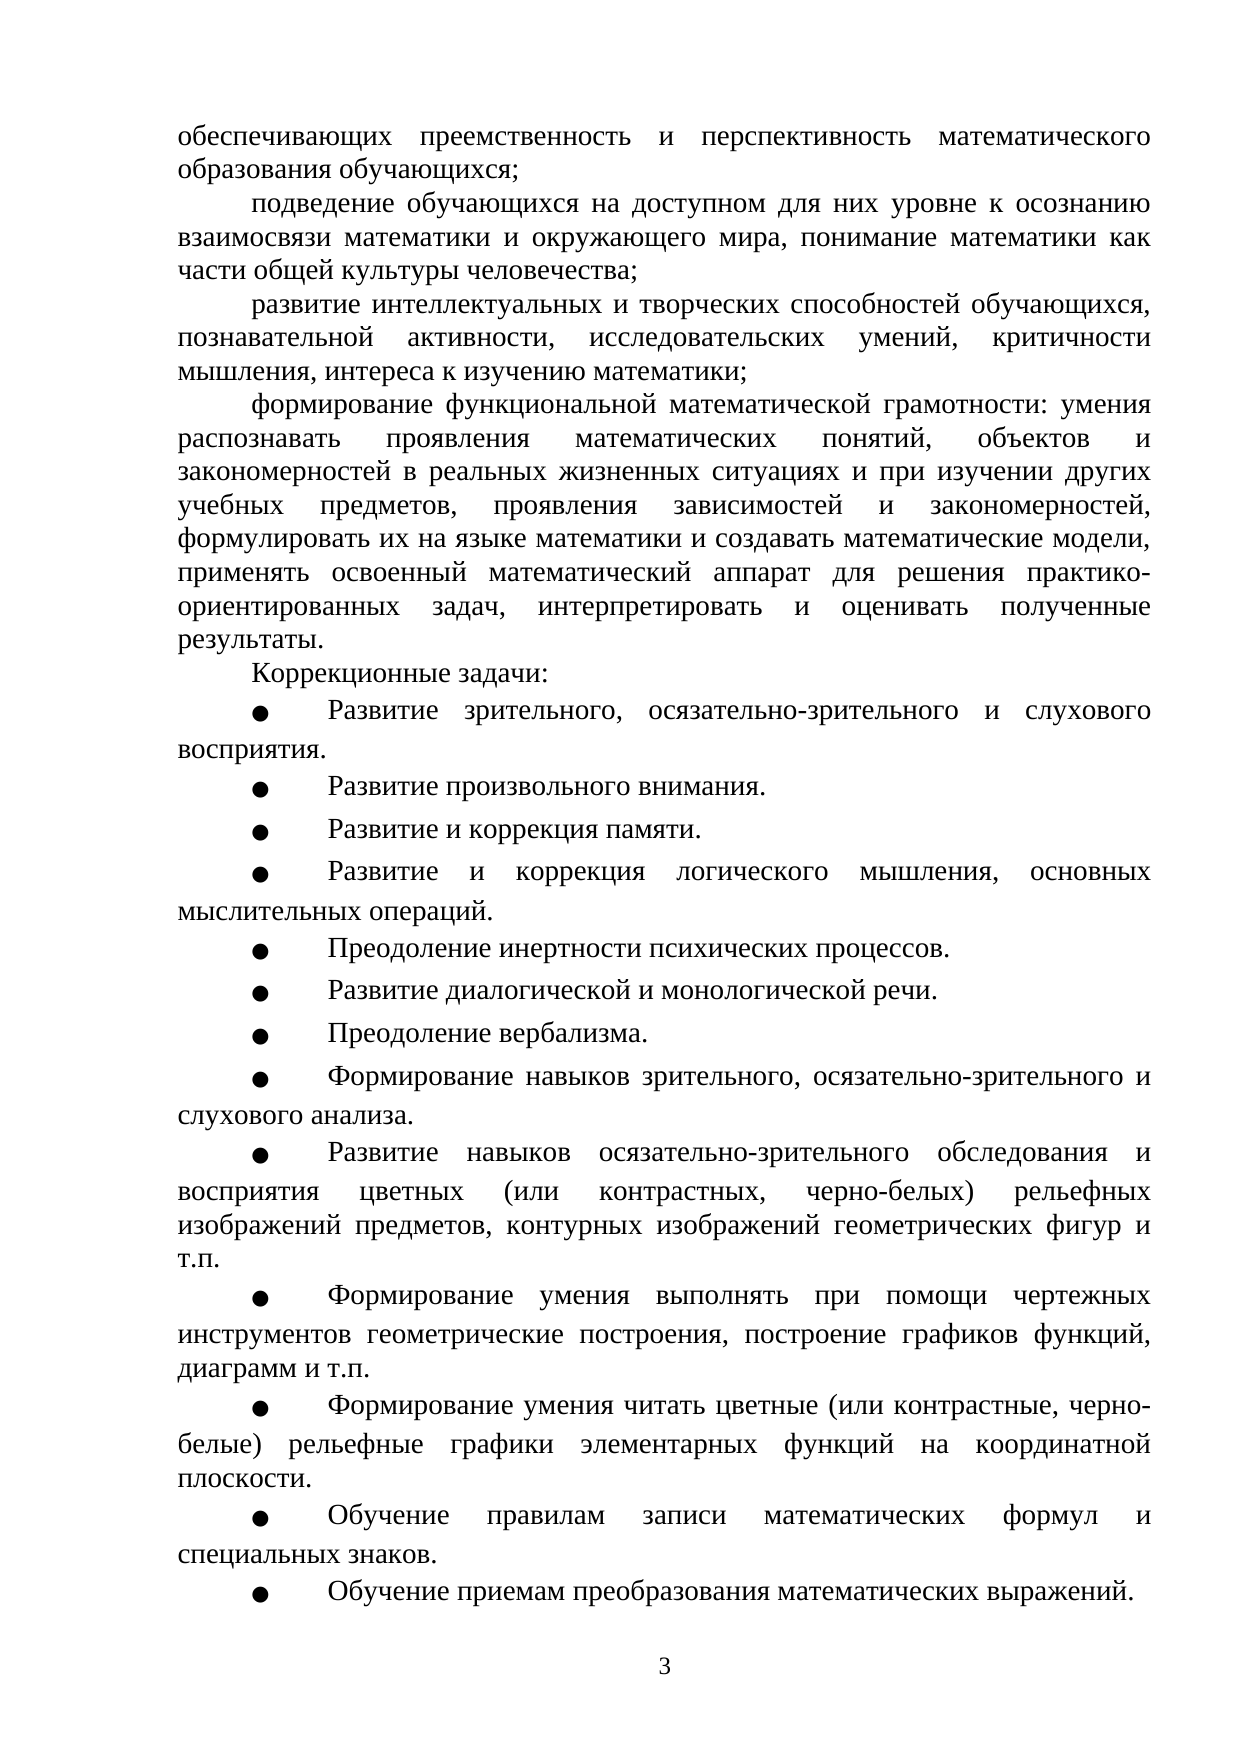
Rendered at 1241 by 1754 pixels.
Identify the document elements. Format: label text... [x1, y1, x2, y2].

text подведение обучающихся на доступном для них уровне к осознанию взаимосвязи математики и окружающего мира, понимание математики как части общей культуры человечества; [177, 185, 1152, 286]
list Развитие и коррекция памяти. [177, 807, 1152, 850]
list Развитие навыков осязательно-зрительного обследования и восприятия цветных (или контрастных, черно-белых) рельефных изображений предметов, контурных изображений геометрических фигур и т.п. [177, 1131, 1152, 1274]
text формирование функциональной математической грамотности: умения распознавать проявления математических понятий, объектов и закономерностей в реальных жизненных ситуациях и при изучении других учебных предметов, проявления зависимостей и закономерностей, формулировать их на языке математики и создавать математические модели, применять освоенный математический аппарат для решения практико-ориентированных задач, интерпретировать и оценивать полученные результаты. [177, 386, 1152, 655]
list Преодоление вербализма. [177, 1012, 1152, 1054]
list Развитие зрительного, осязательно-зрительного и слухового восприятия. [177, 688, 1152, 764]
text Коррекционные задачи: [177, 655, 1152, 688]
list Формирование умения читать цветные (или контрастные, черно-белые) рельефные графики элементарных функций на координатной плоскости. [177, 1384, 1152, 1493]
list Обучение приемам преобразования математических выражений. [177, 1570, 1152, 1612]
list Обучение правилам записи математических формул и специальных знаков. [177, 1493, 1152, 1570]
list Развитие диалогической и монологической речи. [177, 969, 1152, 1012]
list Развитие произвольного внимания. [177, 764, 1152, 807]
list Преодоление инертности психических процессов. [177, 926, 1152, 969]
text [177, 118, 1152, 185]
list Формирование умения выполнять при помощи чертежных инструментов геометрические построения, построение графиков функций, диаграмм и т.п. [177, 1274, 1152, 1384]
text развитие интеллектуальных и творческих способностей обучающихся, познавательной активности, исследовательских умений, критичности мышления, интереса к изучению математики; [177, 286, 1152, 386]
list Развитие и коррекция логического мышления, основных мыслительных операций. [177, 850, 1152, 926]
list Формирование навыков зрительного, осязательно-зрительного и слухового анализа. [177, 1054, 1152, 1131]
